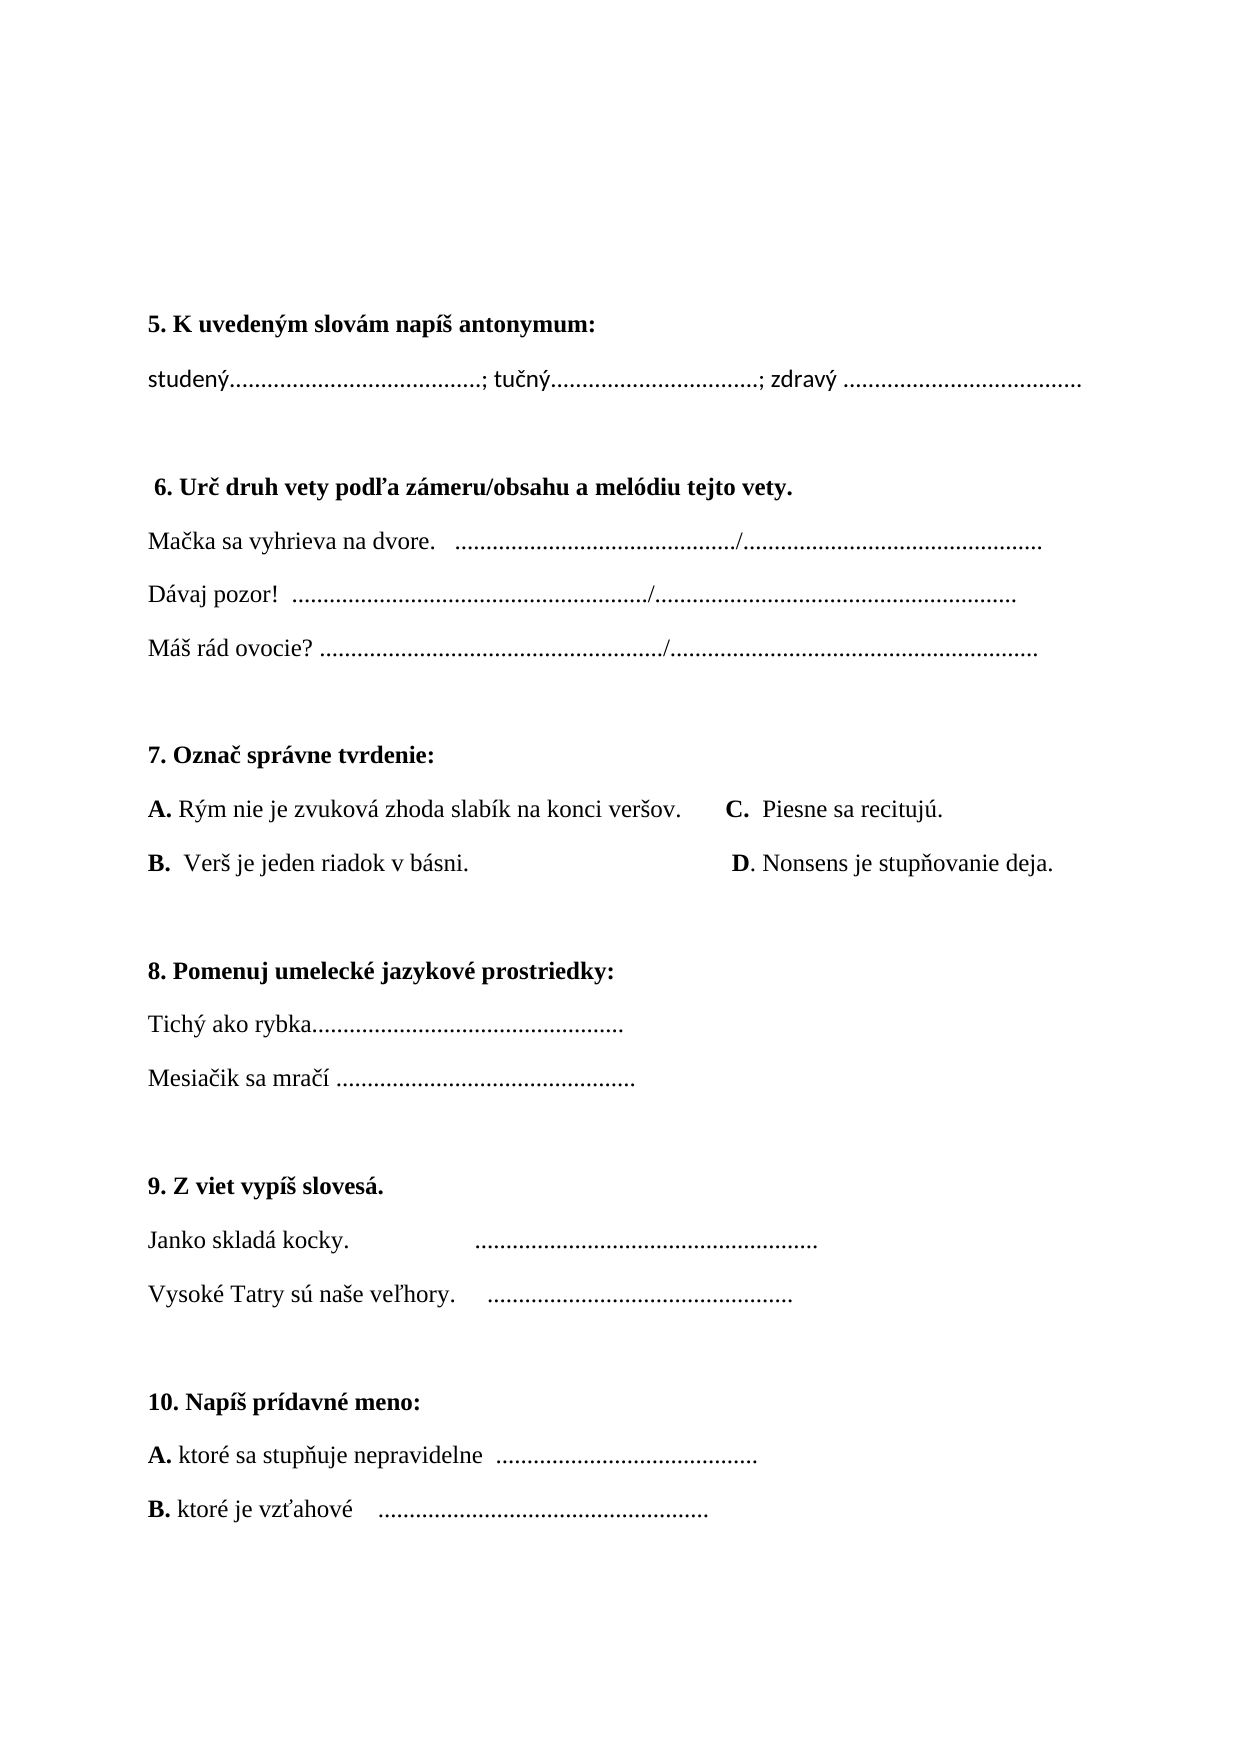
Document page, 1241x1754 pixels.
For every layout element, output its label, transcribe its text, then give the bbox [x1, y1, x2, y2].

text Mesiačik sa mračí ................................................ [148, 1063, 1093, 1092]
text 9. Z viet vypíš slovesá. [148, 1171, 1093, 1200]
text Tichý ako rybka.................................................. [148, 1009, 1093, 1038]
text 5. K uvedeným slovám napíš antonymum: [148, 309, 1093, 338]
text Janko skladá kocky. ....................................................... [148, 1225, 1093, 1254]
text 7. Označ správne tvrdenie: [148, 740, 1093, 769]
text Vysoké Tatry sú naše veľhory. ................................................. [148, 1279, 1093, 1308]
text A. Rým nie je zvuková zhoda slabík na konci veršov. C. Piesne sa recitujú. [148, 794, 1093, 823]
text B. ktoré je vzťahové ..................................................... [148, 1494, 1093, 1523]
text 10. Napíš prídavné meno: [148, 1387, 1093, 1415]
text studený........................................; tučný.................................; zdravý ...................................... [148, 363, 1093, 393]
text Máš rád ovocie? ......................................................./........................................................... [148, 633, 1093, 662]
text Mačka sa vyhrieva na dvore. ............................................./................................................ [148, 526, 1093, 554]
text 8. Pomenuj umelecké jazykové prostriedky: [148, 956, 1093, 984]
text B. Verš je jeden riadok v básni. D. Nonsens je stupňovanie deja. [148, 848, 1093, 877]
text A. ktoré sa stupňuje nepravidelne .......................................... [148, 1440, 1093, 1469]
text Dávaj pozor! ........................................................./.......................................................... [148, 579, 1093, 608]
text 6. Urč druh vety podľa zámeru/obsahu a melódiu tejto vety. [148, 472, 1093, 501]
